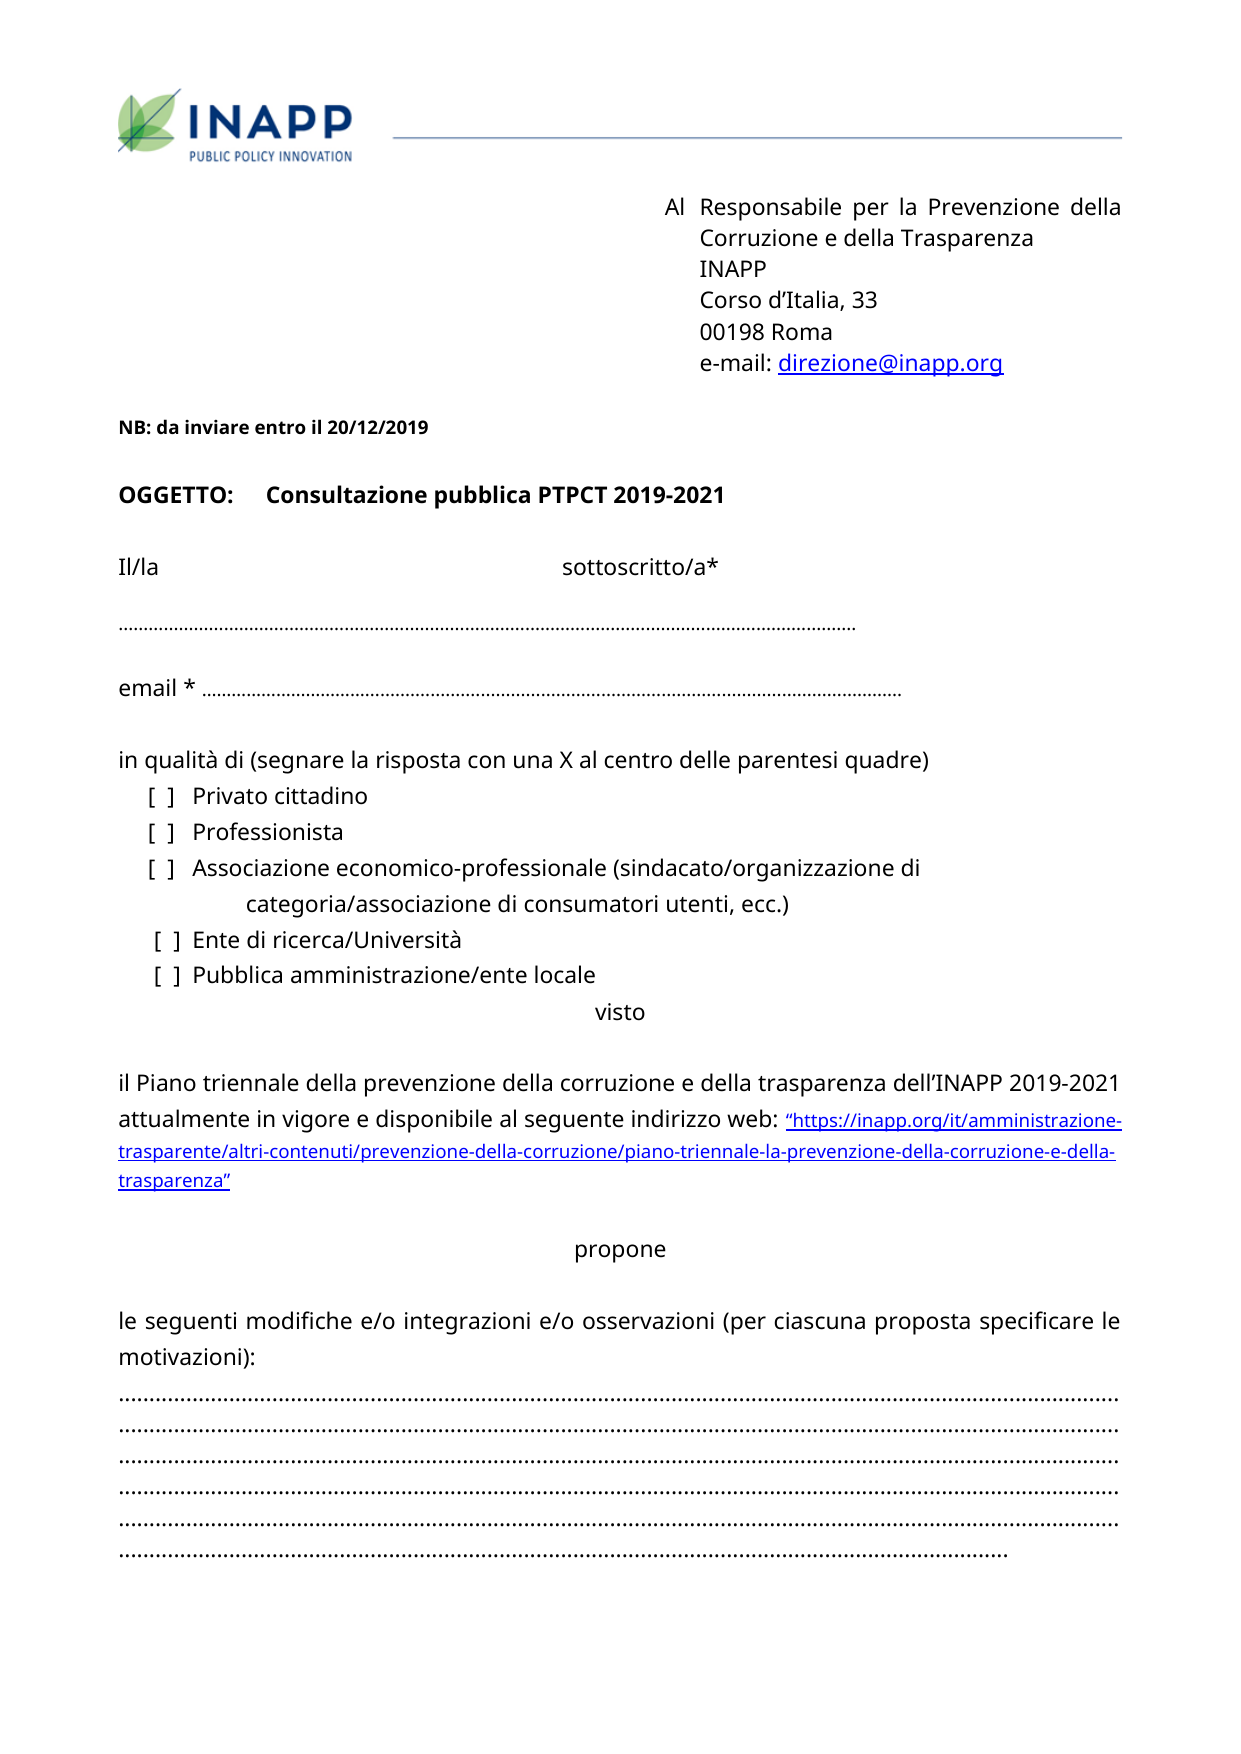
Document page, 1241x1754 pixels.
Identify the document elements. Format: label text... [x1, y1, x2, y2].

picture [118, 88, 1123, 166]
text NB: da inviare entro il 20/12/2019 [118, 414, 1122, 440]
text ................................................................................................................................................................................................................................................................................................................................................................................................................................................................................................................................................................................................................................................................................................................................................................................................................................................................................................................................................................................................ [118, 1376, 1122, 1564]
text [ ] Ente di ricerca/Università [148, 923, 1122, 955]
text il Piano triennale della prevenzione della corruzione e della trasparenza dell’INAPP 2019-2021 attualmente in vigore e disponibile al seguente indirizzo web: “https://inapp.org/it/amministrazione-trasparente/altri-contenuti/prevenzione-della-corruzione/piano-triennale-la-prevenzione-della-corruzione-e-della-trasparenza” [118, 1067, 1122, 1193]
text [ ] Professionista [148, 816, 1122, 847]
text OGGETTO: Consultazione pubblica PTPCT 2019-2021 [118, 479, 1122, 511]
text [ ] Pubblica amministrazione/ente locale [148, 959, 1122, 991]
text in qualità di (segnare la risposta con una X al centro delle parentesi quadre) [118, 744, 1122, 775]
text INAPP [699, 253, 1122, 284]
text Il/la sottoscritto/a* [118, 551, 1122, 611]
text [ ] Associazione economico-professionale (sindacato/organizzazione di categoria/associazione di consumatori utenti, ecc.) [148, 852, 1122, 919]
text e-mail: direzione@inapp.org [699, 347, 1122, 378]
text 00198 Roma [699, 316, 1122, 347]
text [ ] Privato cittadino [148, 780, 1122, 811]
text le seguenti modifiche e/o integrazioni e/o osservazioni (per ciascuna proposta specificare le motivazioni): [118, 1304, 1122, 1372]
text visto [118, 995, 1122, 1027]
text Al Responsabile per la Prevenzione della Corruzione e della Trasparenza [664, 191, 1122, 253]
text ................................................................................................................................................... [118, 611, 1122, 636]
text email * ……………………………........................................................................................................... [118, 672, 1122, 703]
text propone [118, 1233, 1122, 1264]
text Corso d’Italia, 33 [699, 284, 1122, 316]
